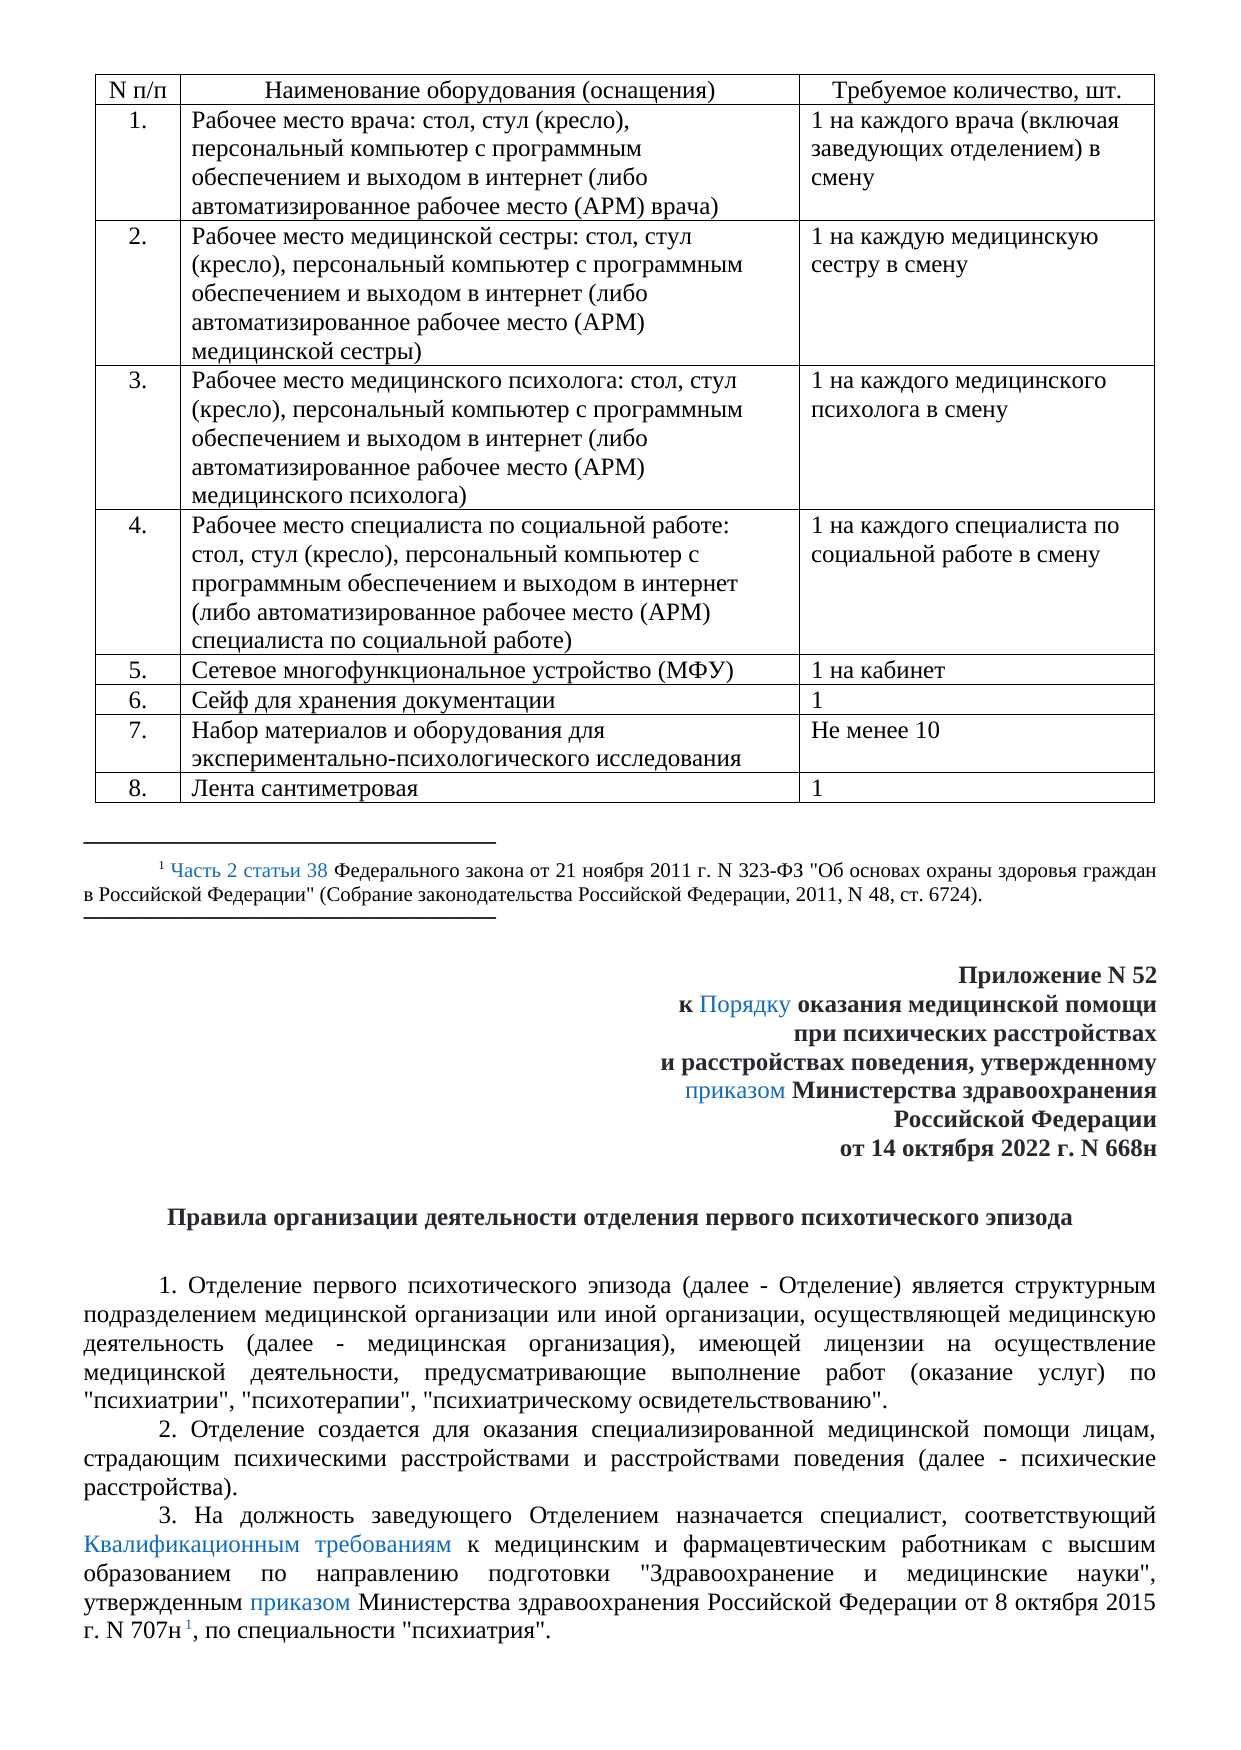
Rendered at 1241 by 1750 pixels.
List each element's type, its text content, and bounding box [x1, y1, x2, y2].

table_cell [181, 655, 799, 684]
text 3. На должность заведующего Отделением назначается специалист, соответствующий Квалификационным требованиям к медицинским и фармацевтическим работникам с высшим образованием по направлению подготовки "Здравоохранение и медицинские науки", утвержденным приказом Министерства здравоохранения Российской Федерации от 8 октября 2015 г. N 707н 1, по специальности "психиатрия". [83, 1501, 1157, 1644]
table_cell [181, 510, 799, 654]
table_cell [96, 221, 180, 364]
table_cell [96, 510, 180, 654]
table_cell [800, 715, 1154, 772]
text ────────────────────────────── [83, 906, 1157, 932]
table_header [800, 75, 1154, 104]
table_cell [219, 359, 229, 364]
text ────────────────────────────── [83, 832, 1157, 858]
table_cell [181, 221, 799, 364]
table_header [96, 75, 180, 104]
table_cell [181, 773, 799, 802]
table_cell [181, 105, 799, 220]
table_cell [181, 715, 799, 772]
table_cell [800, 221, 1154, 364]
text 1 Часть 2 статьи 38 Федерального закона от 21 ноября 2011 г. N 323-ФЗ "Об основах охраны здоровья граждан в Российской Федерации" (Собрание законодательства Российской Федерации, 2011, N 48, ст. 6724). [83, 858, 1157, 906]
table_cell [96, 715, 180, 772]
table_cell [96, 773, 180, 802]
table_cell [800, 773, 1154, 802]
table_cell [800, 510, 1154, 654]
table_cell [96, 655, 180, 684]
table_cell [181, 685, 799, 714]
text 1. Отделение первого психотического эпизода (далее - Отделение) является структурным подразделением медицинской организации или иной организации, осуществляющей медицинскую деятельность (далее - медицинская организация), имеющей лицензии на осуществление медицинской деятельности, предусматривающие выполнение работ (оказание услуг) по "психиатрии", "психотерапии", "психиатрическому освидетельствованию". [83, 1271, 1157, 1414]
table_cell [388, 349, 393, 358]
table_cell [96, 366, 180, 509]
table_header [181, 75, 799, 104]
text Приложение N 52 к Порядку оказания медицинской помощи при психических расстройствах и расстройствах поведения, утвержденному приказом Министерства здравоохранения Российской Федерации от 14 октября 2022 г. N 668н [83, 961, 1157, 1162]
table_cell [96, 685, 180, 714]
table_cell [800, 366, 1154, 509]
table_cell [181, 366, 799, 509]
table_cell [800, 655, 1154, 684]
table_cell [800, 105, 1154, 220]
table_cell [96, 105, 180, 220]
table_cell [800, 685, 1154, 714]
subtitle Правила организации деятельности отделения первого психотического эпизода [83, 1202, 1157, 1231]
text 2. Отделение создается для оказания специализированной медицинской помощи лицам, страдающим психическими расстройствами и расстройствами поведения (далее - психические расстройства). [83, 1414, 1157, 1501]
